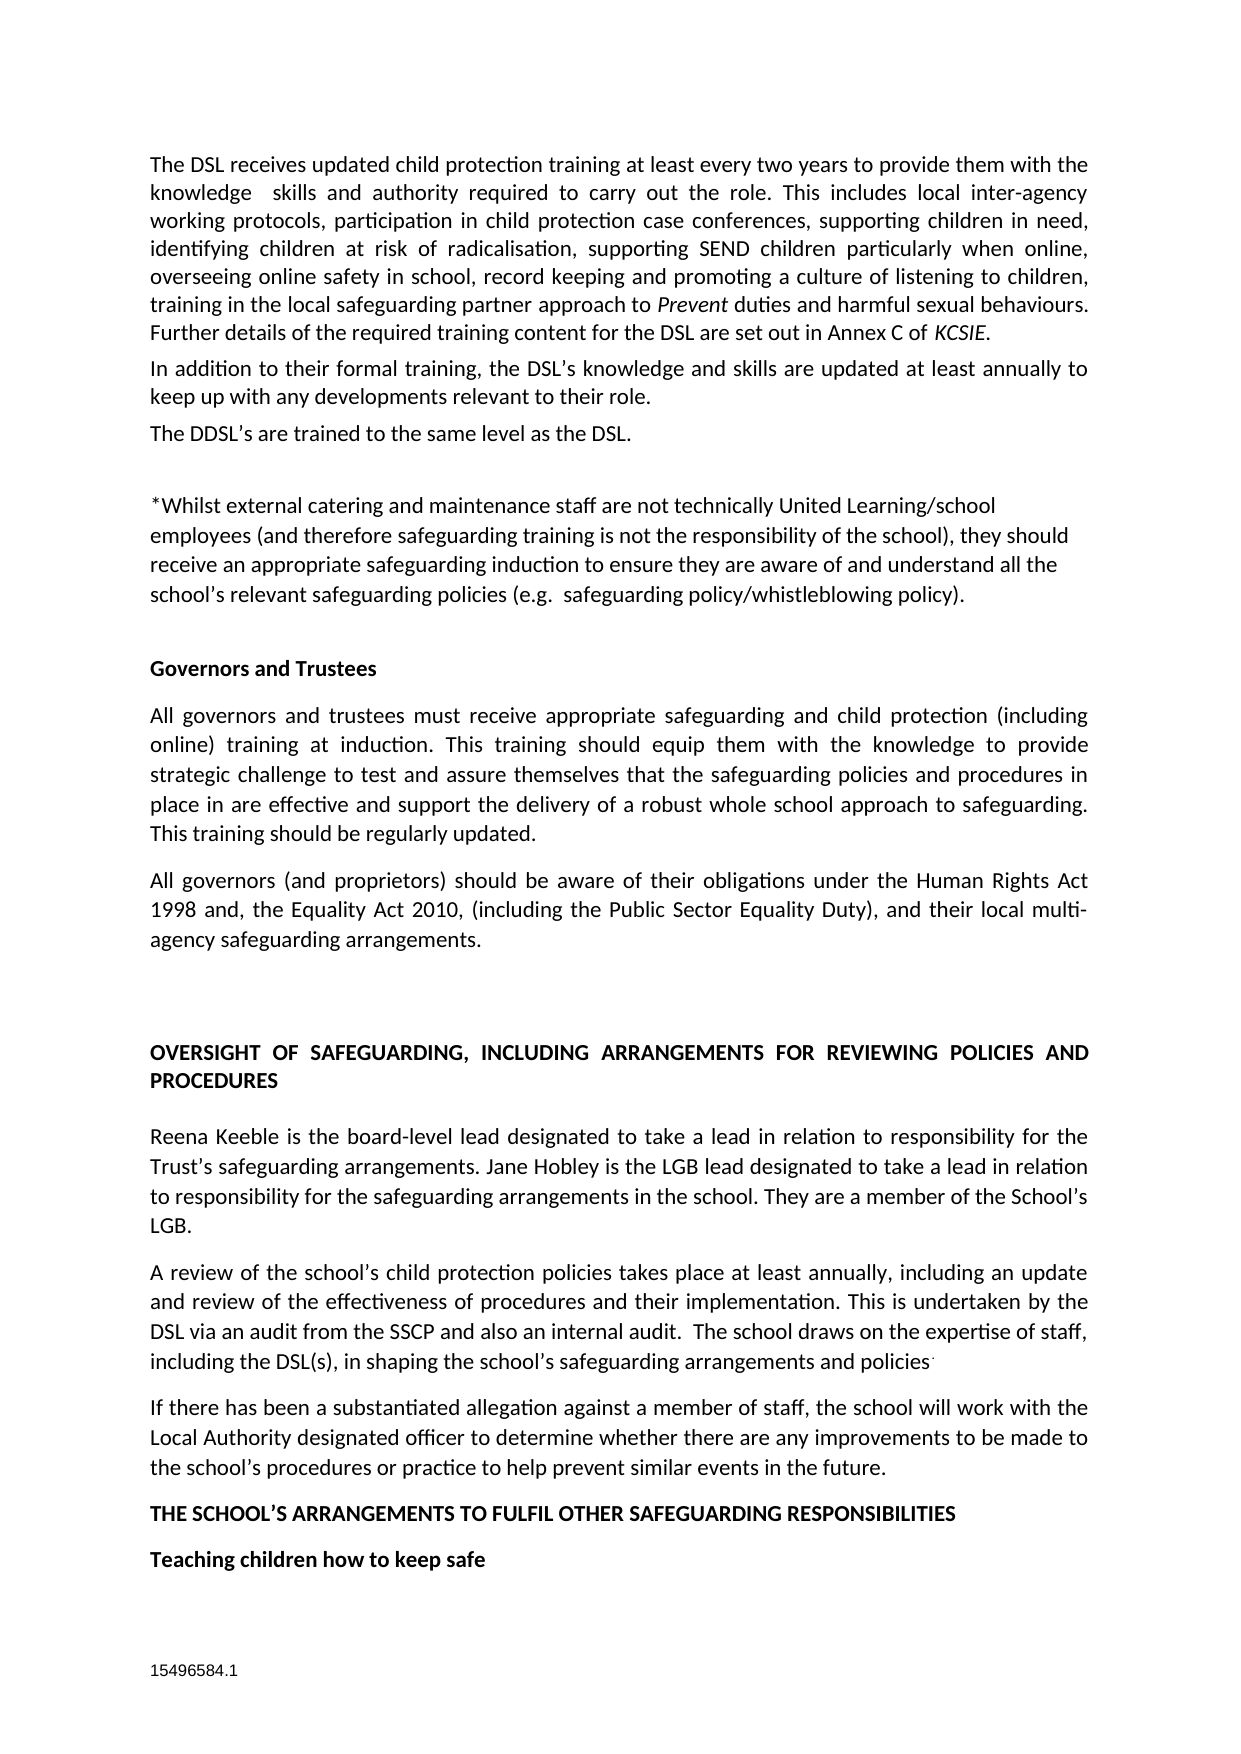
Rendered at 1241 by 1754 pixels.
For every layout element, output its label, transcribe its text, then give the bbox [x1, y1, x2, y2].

text All governors and trustees must receive appropriate safeguarding and child protection (including online) training at induction. This training should equip them with the knowledge to provide strategic challenge to test and assure themselves that the safeguarding policies and procedures in place in are effective and support the delivery of a robust whole school approach to safeguarding. This training should be regularly updated. [150, 701, 1090, 847]
text In addition to their formal training, the DSL’s knowledge and skills are updated at least annually to keep up with any developments relevant to their role. [150, 354, 1090, 410]
text All governors (and proprietors) should be aware of their obligations under the Human Rights Act 1998 and, the Equality Act 2010, (including the Public Sector Equality Duty), and their local multi-agency safeguarding arrangements. [150, 866, 1090, 953]
text A review of the school’s child protection policies takes place at least annually, including an update and review of the effectiveness of procedures and their implementation. This is undertaken by the DSL via an audit from the SSCP and also an internal audit. The school draws on the expertise of staff, including the DSL(s), in shaping the school’s safeguarding arrangements and policies. [150, 1258, 1090, 1375]
text Governors and Trustees [150, 654, 1090, 682]
text *Whilst external catering and maintenance staff are not technically United Learning/school employees (and therefore safeguarding training is not the responsibility of the school), they should receive an appropriate safeguarding induction to ensure they are aware of and understand all the school’s relevant safeguarding policies (e.g. safeguarding policy/whistleblowing policy). [150, 491, 1090, 608]
text OVERSIGHT OF SAFEGUARDING, INCLUDING ARRANGEMENTS FOR REVIEWING POLICIES AND PROCEDURES [150, 1038, 1090, 1094]
text If there has been a substantiated allegation against a member of staff, the school will work with the Local Authority designated officer to determine whether there are any improvements to be made to the school’s procedures or practice to help prevent similar events in the future. [150, 1393, 1090, 1481]
text The DDSL’s are trained to the same level as the DSL. [150, 419, 1090, 447]
text The DSL receives updated child protection training at least every two years to provide them with the knowledge skills and authority required to carry out the role. This includes local inter-agency working protocols, participation in child protection case conferences, supporting children in need, identifying children at risk of radicalisation, supporting SEND children particularly when online, overseeing online safety in school, record keeping and promoting a culture of listening to children, training in the local safeguarding partner approach to Prevent duties and harmful sexual behaviours. Further details of the required training content for the DSL are set out in Annex C of KCSIE. [150, 150, 1090, 346]
text Reena Keeble is the board-level lead designated to take a lead in relation to responsibility for the Trust’s safeguarding arrangements. Jane Hobley is the LGB lead designated to take a lead in relation to responsibility for the safeguarding arrangements in the school. They are a member of the School’s LGB. [150, 1122, 1090, 1239]
text THE SCHOOL’S ARRANGEMENTS TO FULFIL OTHER SAFEGUARDING RESPONSIBILITIES [150, 1499, 1090, 1527]
text Teaching children how to keep safe [150, 1545, 1090, 1573]
